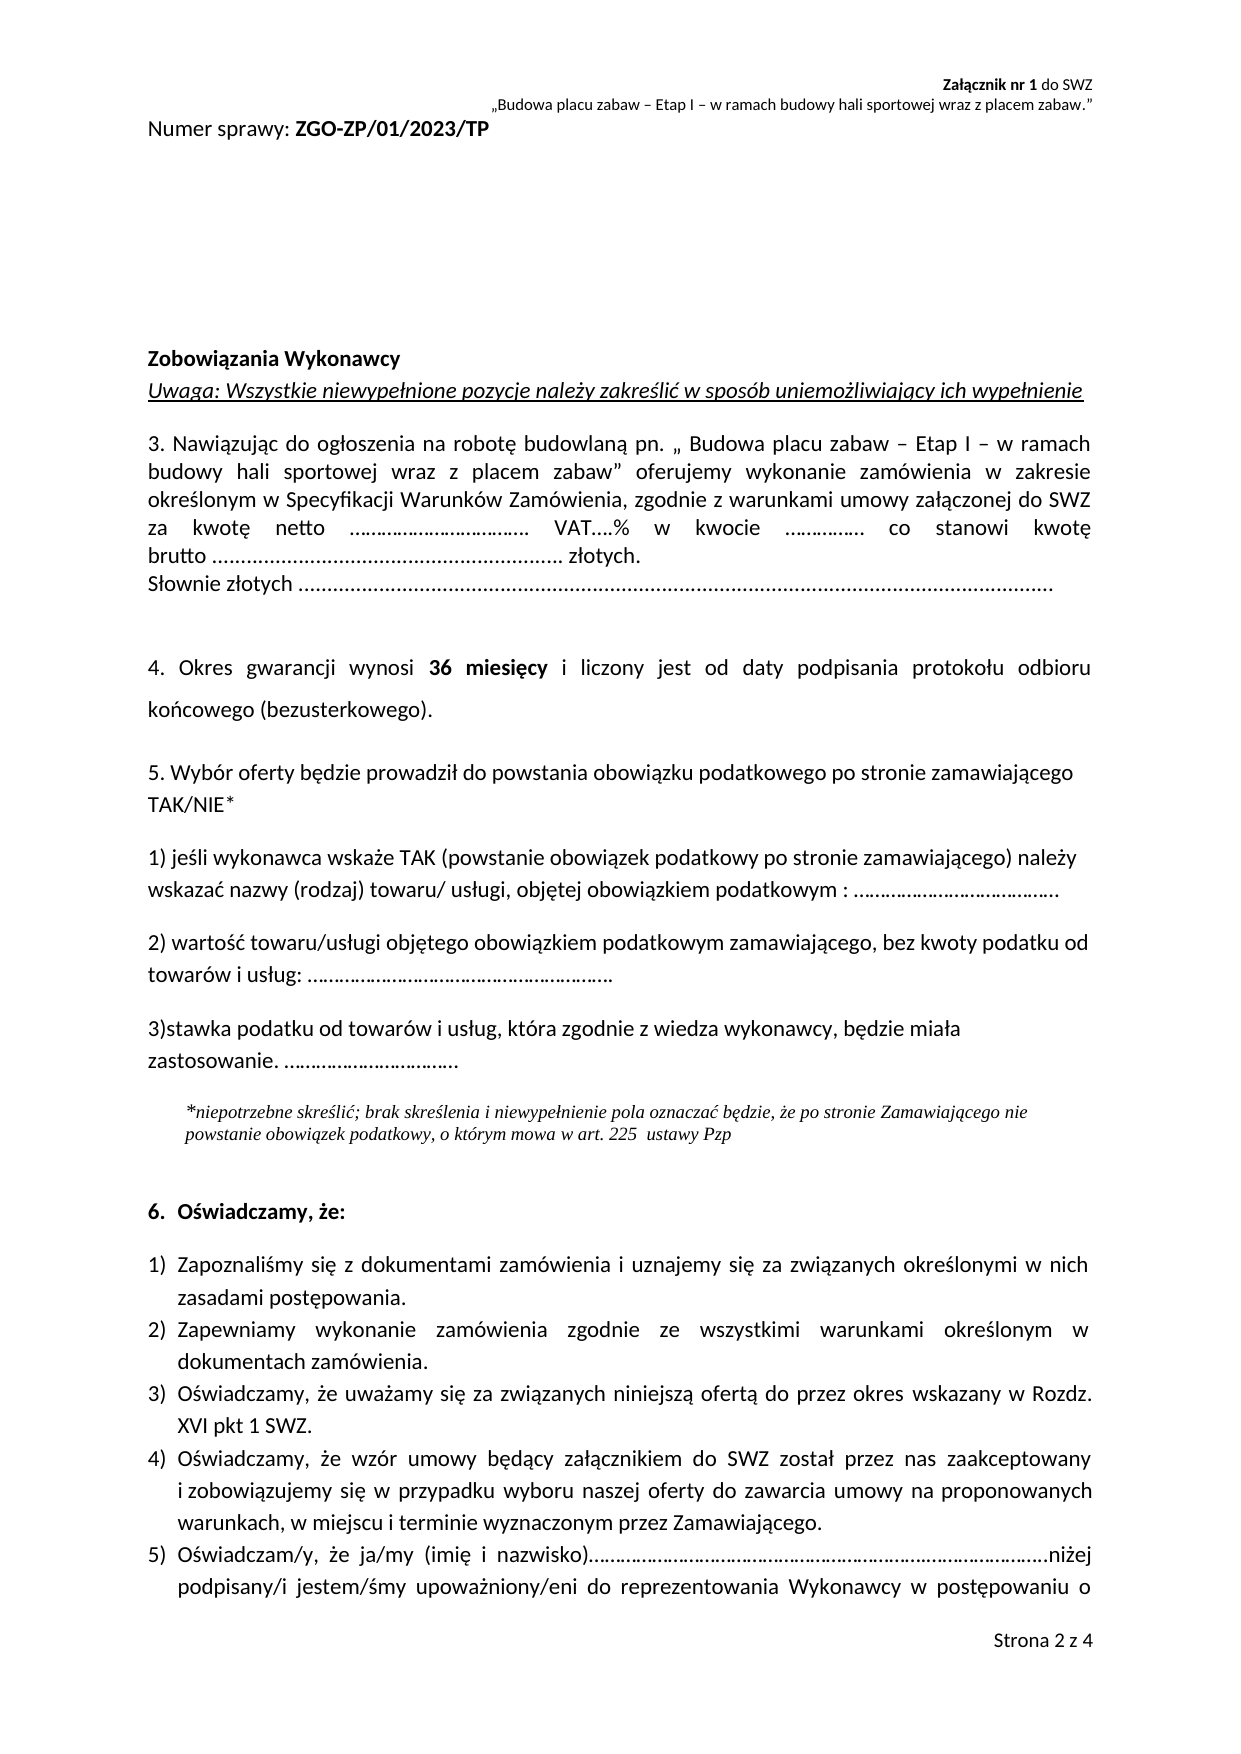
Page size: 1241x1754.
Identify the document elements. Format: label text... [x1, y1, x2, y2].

text 2) wartość towaru/usługi objętego obowiązkiem podatkowym zamawiającego, bez kwoty podatku od towarów i usług: …………………………………………………. [148, 928, 1093, 989]
text 1) jeśli wykonawca wskaże TAK (powstanie obowiązek podatkowy po stronie zamawiającego) należy wskazać nazwy (rodzaj) towaru/ usługi, objętej obowiązkiem podatkowym : ………………………………… [148, 843, 1093, 903]
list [148, 1540, 1093, 1600]
list Zapewniamy wykonanie zamówienia zgodnie ze wszystkimi warunkami określonym w dokumentach zamówienia. [148, 1315, 1090, 1375]
text Słownie złotych ................................................................................................................................... [148, 569, 1093, 597]
list Oświadczamy, że uważamy się za związanych niniejszą ofertą do przez okres wskazany w Rozdz. XVI pkt 1 SWZ. [148, 1379, 1093, 1439]
list Oświadczamy, że wzór umowy będący załącznikiem do SWZ został przez nas zaakceptowany i zobowiązujemy się w przypadku wyboru naszej oferty do zawarcia umowy na proponowanych warunkach, w miejscu i terminie wyznaczonym przez Zamawiającego. [148, 1444, 1093, 1536]
text 3. Nawiązując do ogłoszenia na robotę budowlaną pn. „ Budowa placu zabaw – Etap I – w ramach budowy hali sportowej wraz z placem zabaw” oferujemy wykonanie zamówienia w zakresie określonym w Specyfikacji Warunków Zamówienia, zgodnie z warunkami umowy załączonej do SWZ za kwotę netto ……………………………. VAT….% w kwocie …………… co stanowi kwotę brutto ............................................................. złotych. [148, 429, 1093, 569]
text 3)stawka podatku od towarów i usług, która zgodnie z wiedza wykonawcy, będzie miała zastosowanie. …………………………… [148, 1014, 1093, 1074]
subtitle Oświadczamy, że: [148, 1197, 1093, 1226]
list *niepotrzebne skreślić; brak skreślenia i niewypełnienie pola oznaczać będzie, że po stronie Zamawiającego nie powstanie obowiązek podatkowy, o którym mowa w art. 225 ustawy Pzp [185, 1099, 1093, 1144]
text 5. Wybór oferty będzie prowadził do powstania obowiązku podatkowego po stronie zamawiającego TAK/NIE* [148, 758, 1093, 818]
text Zobowiązania Wykonawcy Uwaga: Wszystkie niewypełnione pozycje należy zakreślić w sposób uniemożliwiający ich wypełnienie [148, 344, 1093, 404]
text 4. Okres gwarancji wynosi 36 miesięcy i liczony jest od daty podpisania protokołu odbioru końcowego (bezusterkowego). [148, 653, 1093, 723]
list Zapoznaliśmy się z dokumentami zamówienia i uznajemy się za związanych określonymi w nich zasadami postępowania. [148, 1251, 1090, 1311]
